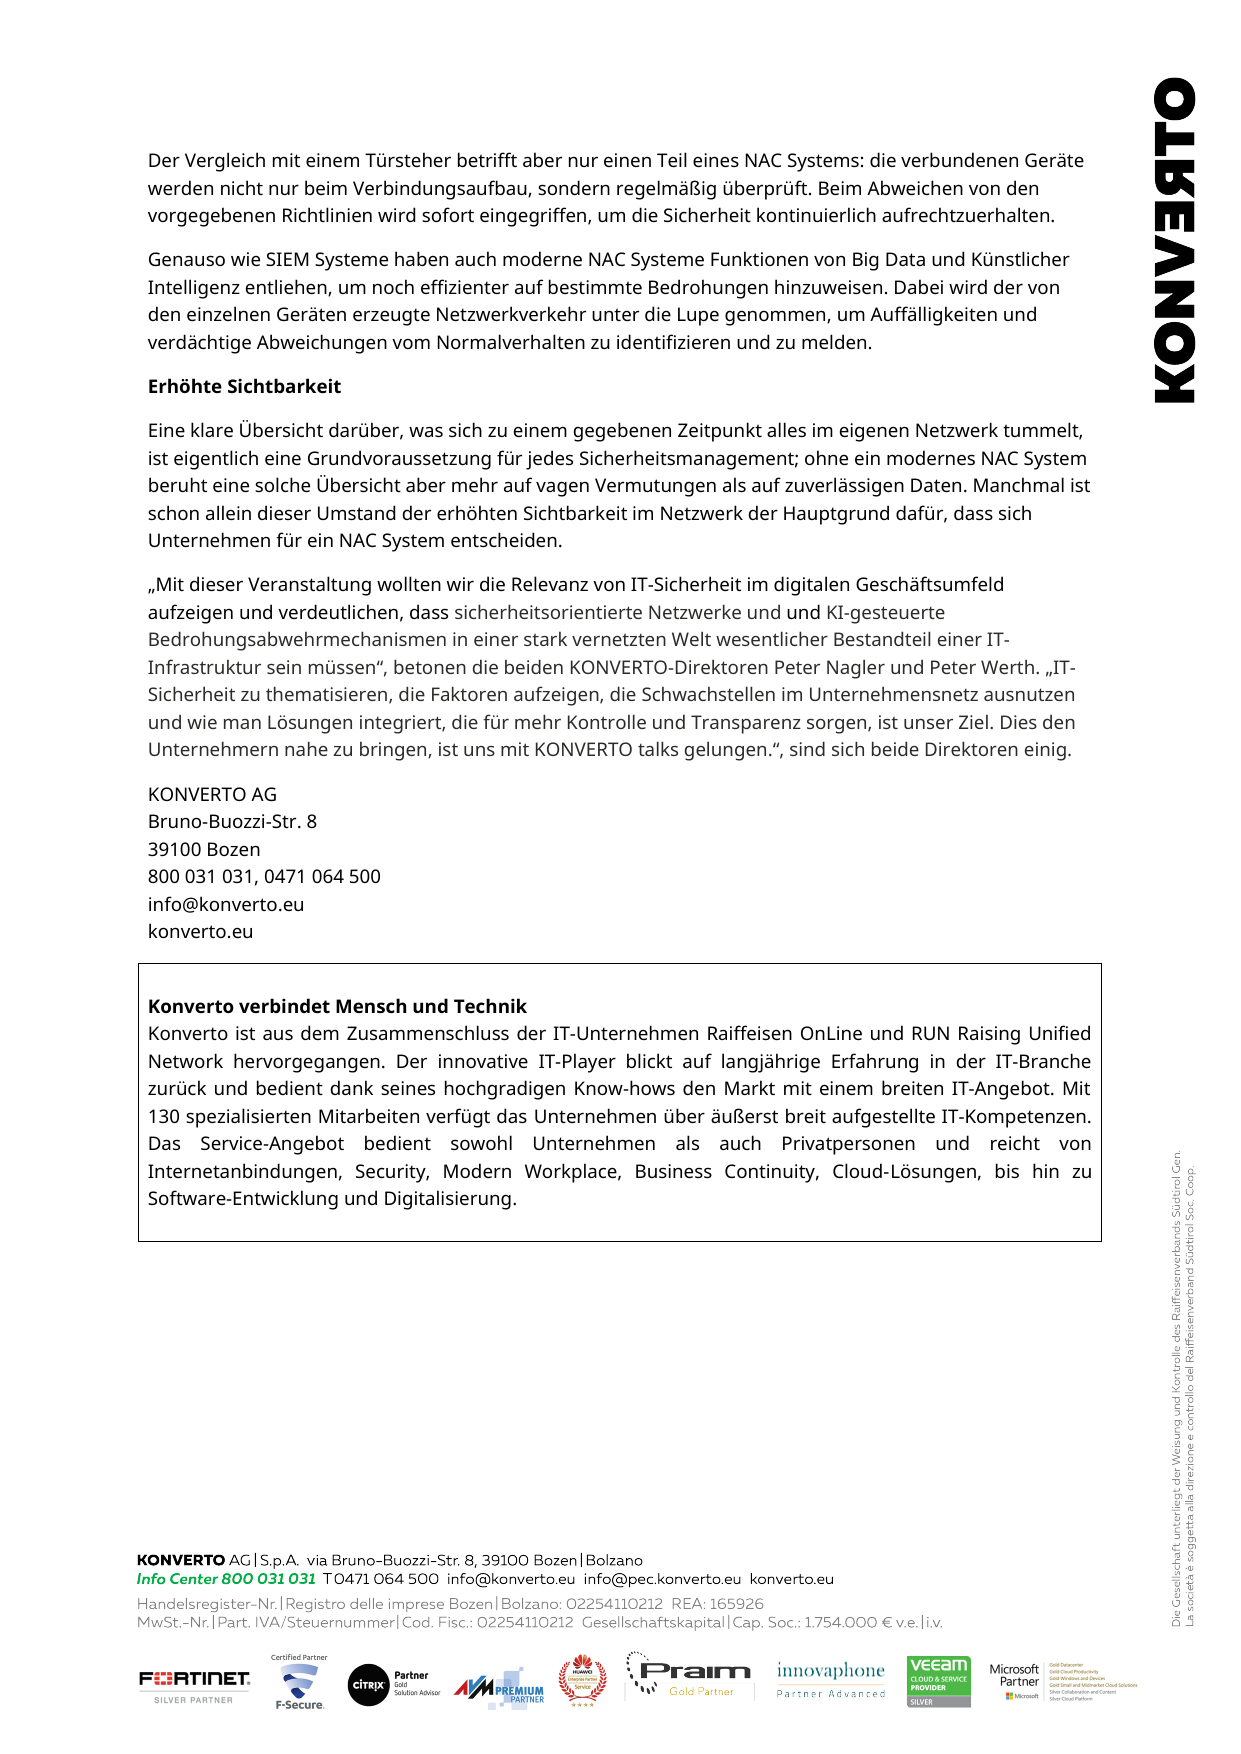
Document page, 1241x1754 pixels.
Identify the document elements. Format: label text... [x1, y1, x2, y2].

text Genauso wie SIEM Systeme haben auch moderne NAC Systeme Funktionen von Big Data und Künstlicher Intelligenz entliehen, um noch effizienter auf bestimmte Bedrohungen hinzuweisen. Dabei wird der von den einzelnen Geräten erzeugte Netzwerkverkehr unter die Lupe genommen, um Auffälligkeiten und verdächtige Abweichungen vom Normalverhalten zu identifizieren und zu melden. [148, 247, 1093, 355]
picture [1, 3, 1241, 1754]
text KONVERTO AG [148, 781, 1093, 806]
text Konverto verbindet Mensch und Technik [139, 990, 1101, 1018]
text „Mit dieser Veranstaltung wollten wir die Relevanz von IT-Sicherheit im digitalen Geschäftsumfeld aufzeigen und verdeutlichen, dass sicherheitsorientierte Netzwerke und und KI-gesteuerte Bedrohungsabwehrmechanismen in einer stark vernetzten Welt wesentlicher Bestandteil einer IT-Infrastruktur sein müssen“, betonen die beiden KONVERTO-Direktoren Peter Nagler und Peter Werth. „IT-Sicherheit zu thematisieren, die Faktoren aufzeigen, die Schwachstellen im Unternehmensnetz ausnutzen und wie man Lösungen integriert, die für mehr Kontrolle und Transparenz sorgen, ist unser Ziel. Dies den Unternehmern nahe zu bringen, ist uns mit KONVERTO talks gelungen.“, sind sich beide Direktoren einig. [148, 572, 1093, 762]
text konverto.eu [148, 918, 1093, 944]
text Erhöhte Sichtbarkeit [148, 373, 1093, 399]
text 800 031 031, 0471 064 500 [148, 863, 1093, 889]
text Eine klare Übersicht darüber, was sich zu einem gegebenen Zeitpunkt alles im eigenen Netzwerk tummelt, ist eigentlich eine Grundvoraussetzung für jedes Sicherheitsmanagement; ohne ein modernes NAC System beruht eine solche Übersicht aber mehr auf vagen Vermutungen als auf zuverlässigen Daten. Manchmal ist schon allein dieser Umstand der erhöhten Sichtbarkeit im Netzwerk der Hauptgrund dafür, dass sich Unternehmen für ein NAC System entscheiden. [148, 418, 1093, 553]
text info@konverto.eu [148, 891, 1093, 916]
text Der Vergleich mit einem Türsteher betrifft aber nur einen Teil eines NAC Systems: die verbundenen Geräte werden nicht nur beim Verbindungsaufbau, sondern regelmäßig überprüft. Beim Abweichen von den vorgegebenen Richtlinien wird sofort eingegriffen, um die Sicherheit kontinuierlich aufrechtzuerhalten. [148, 148, 1093, 228]
text Konverto ist aus dem Zusammenschluss der IT-Unternehmen Raiffeisen OnLine und RUN Raising Unified Network hervorgegangen. Der innovative IT-Player blickt auf langjährige Erfahrung in der IT-Branche zurück und bedient dank seines hochgradigen Know-hows den Markt mit einem breiten IT-Angebot. Mit 130 spezialisierten Mitarbeiten verfügt das Unternehmen über äußerst breit aufgestellte IT-Kompetenzen. Das Service-Angebot bedient sowohl Unternehmen als auch Privatpersonen und reicht von Internetanbindungen, Security, Modern Workplace, Business Continuity, Cloud-Lösungen, bis hin zu Software-Entwicklung und Digitalisierung. [139, 1018, 1101, 1211]
text 39100 Bozen [148, 836, 1093, 861]
text Bruno-Buozzi-Str. 8 [148, 808, 1093, 834]
